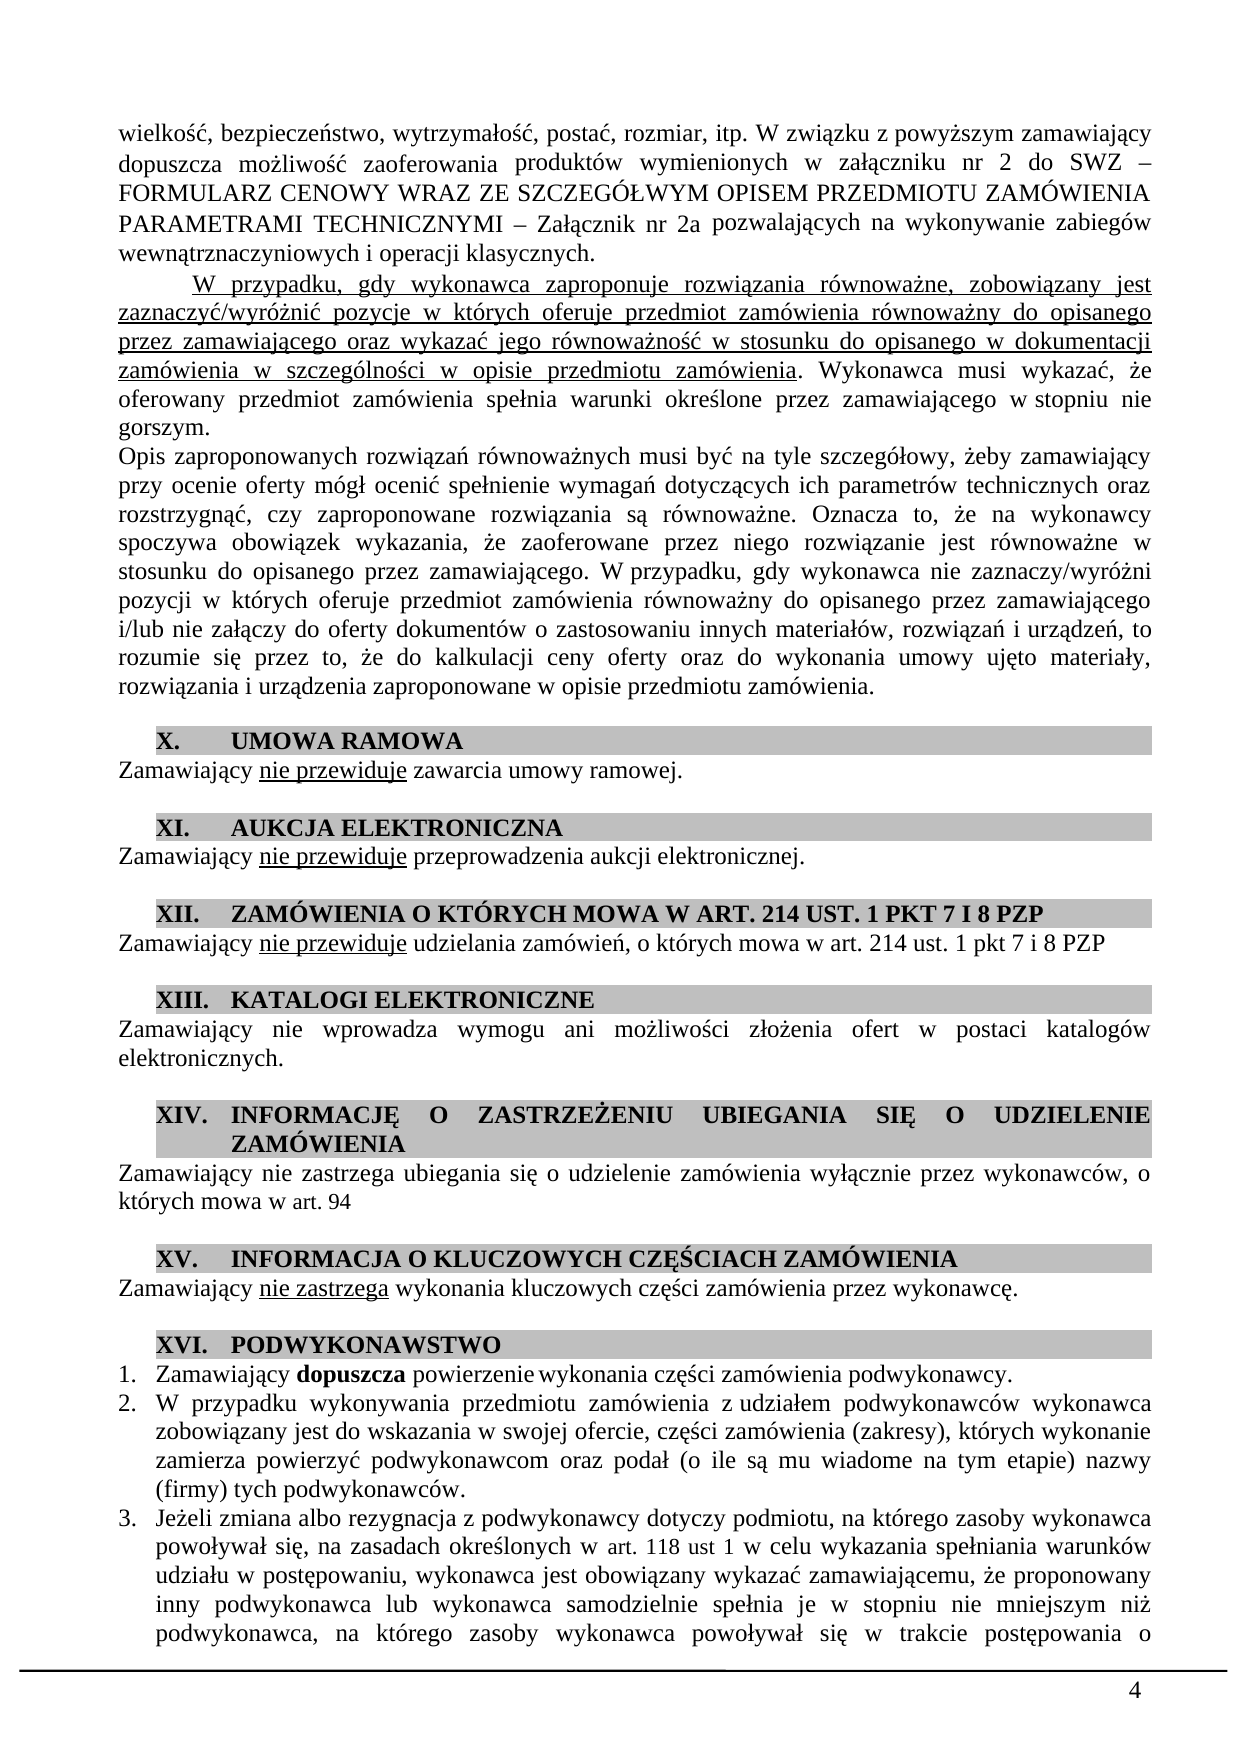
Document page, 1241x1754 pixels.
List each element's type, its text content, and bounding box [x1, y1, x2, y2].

list KATALOGI ELEKTRONICZNE [156, 985, 1152, 1014]
list W przypadku wykonywania przedmiotu zamówienia z udziałem podwykonawców wykonawca zobowiązany jest do wskazania w swojej ofercie, części zamówienia (zakresy), których wykonanie zamierza powierzyć podwykonawcom oraz podał (o ile są mu wiadome na tym etapie) nazwy (firmy) tych podwykonawców. [118, 1388, 1152, 1503]
text Zamawiający nie zastrzega wykonania kluczowych części zamówienia przez wykonawcę. [118, 1273, 1152, 1301]
list ZAMÓWIENIA O KTÓRYCH MOWA W ART. 214 UST. 1 PKT 7 I 8 PZP [156, 899, 1152, 928]
list UMOWA RAMOWA [156, 726, 1152, 755]
text Zamawiający nie wprowadza wymogu ani możliwości złożenia ofert w postaci katalogów elektronicznych. [118, 1014, 1152, 1071]
list PODWYKONAWSTWO [156, 1330, 1152, 1359]
list INFORMACJĘ O ZASTRZEŻENIU UBIEGANIA SIĘ O UDZIELENIE ZAMÓWIENIA [156, 1100, 1152, 1158]
text Zamawiający nie przewiduje przeprowadzenia aukcji elektronicznej. [118, 841, 1152, 870]
text Zamawiający nie przewiduje zawarcia umowy ramowej. [118, 755, 1152, 784]
text Zamawiający nie zastrzega ubiegania się o udzielenie zamówienia wyłącznie przez wykonawców, o których mowa w art. 94 [118, 1158, 1152, 1215]
text W przypadku, gdy wykonawca zaproponuje rozwiązania równoważne, zobowiązany jest zaznaczyć/wyróżnić pozycje w których oferuje przedmiot zamówienia równoważny do opisanego przez zamawiającego oraz wykazać jego równoważność w stosunku do opisanego w dokumentacji zamówienia w szczególności w opisie przedmiotu zamówienia. Wykonawca musi wykazać, że oferowany przedmiot zamówienia spełnia warunki określone przez zamawiającego w stopniu nie gorszym. [118, 353, 1152, 441]
text Opis zaproponowanych rozwiązań równoważnych musi być na tyle szczegółowy, żeby zamawiający przy ocenie oferty mógł ocenić spełnienie wymagań dotyczących ich parametrów technicznych oraz rozstrzygnąć, czy zaproponowane rozwiązania są równoważne. Oznacza to, że na wykonawcy spoczywa obowiązek wykazania, że zaoferowane przez niego rozwiązanie jest równoważne w stosunku do opisanego przez zamawiającego. W przypadku, gdy wykonawca nie zaznaczy/wyróżni pozycji w których oferuje przedmiot zamówienia równoważny do opisanego przez zamawiającego i/lub nie załączy do oferty dokumentów o zastosowaniu innych materiałów, rozwiązań i urządzeń, to rozumie się przez to, że do kalkulacji ceny oferty oraz do wykonania umowy ujęto materiały, rozwiązania i urządzenia zaproponowane w opisie przedmiotu zamówienia. [118, 441, 1152, 700]
list AUKCJA ELEKTRONICZNA [156, 813, 1152, 841]
text W przypadku, gdy wykonawca zaproponuje rozwiązania równoważne, zobowiązany jest zaznaczyć/wyróżnić pozycje w których oferuje przedmiot zamówienia równoważny do opisanego przez zamawiającego oraz wykazać jego równoważność w stosunku do opisanego w dokumentacji zamówienia w szczególności w opisie przedmiotu zamówienia. Wykonawca musi wykazać, że oferowany przedmiot zamówienia spełnia warunki określone przez zamawiającego w stopniu nie gorszym. [118, 324, 1152, 351]
text Zamawiający nie przewiduje udzielania zamówień, o których mowa w art. 214 ust. 1 pkt 7 i 8 PZP [118, 928, 1152, 956]
text W przypadku, gdy wykonawca zaproponuje rozwiązania równoważne, zobowiązany jest zaznaczyć/wyróżnić pozycje w których oferuje przedmiot zamówienia równoważny do opisanego przez zamawiającego oraz wykazać jego równoważność w stosunku do opisanego w dokumentacji zamówienia w szczególności w opisie przedmiotu zamówienia. Wykonawca musi wykazać, że oferowany przedmiot zamówienia spełnia warunki określone przez zamawiającego w stopniu nie gorszym. [118, 269, 1152, 322]
list INFORMACJA O KLUCZOWYCH CZĘŚCIACH ZAMÓWIENIA [156, 1244, 1152, 1273]
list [118, 1503, 1152, 1646]
list Zamawiający dopuszcza powierzenie wykonania części zamówienia podwykonawcy. [118, 1359, 1152, 1388]
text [118, 118, 1152, 269]
